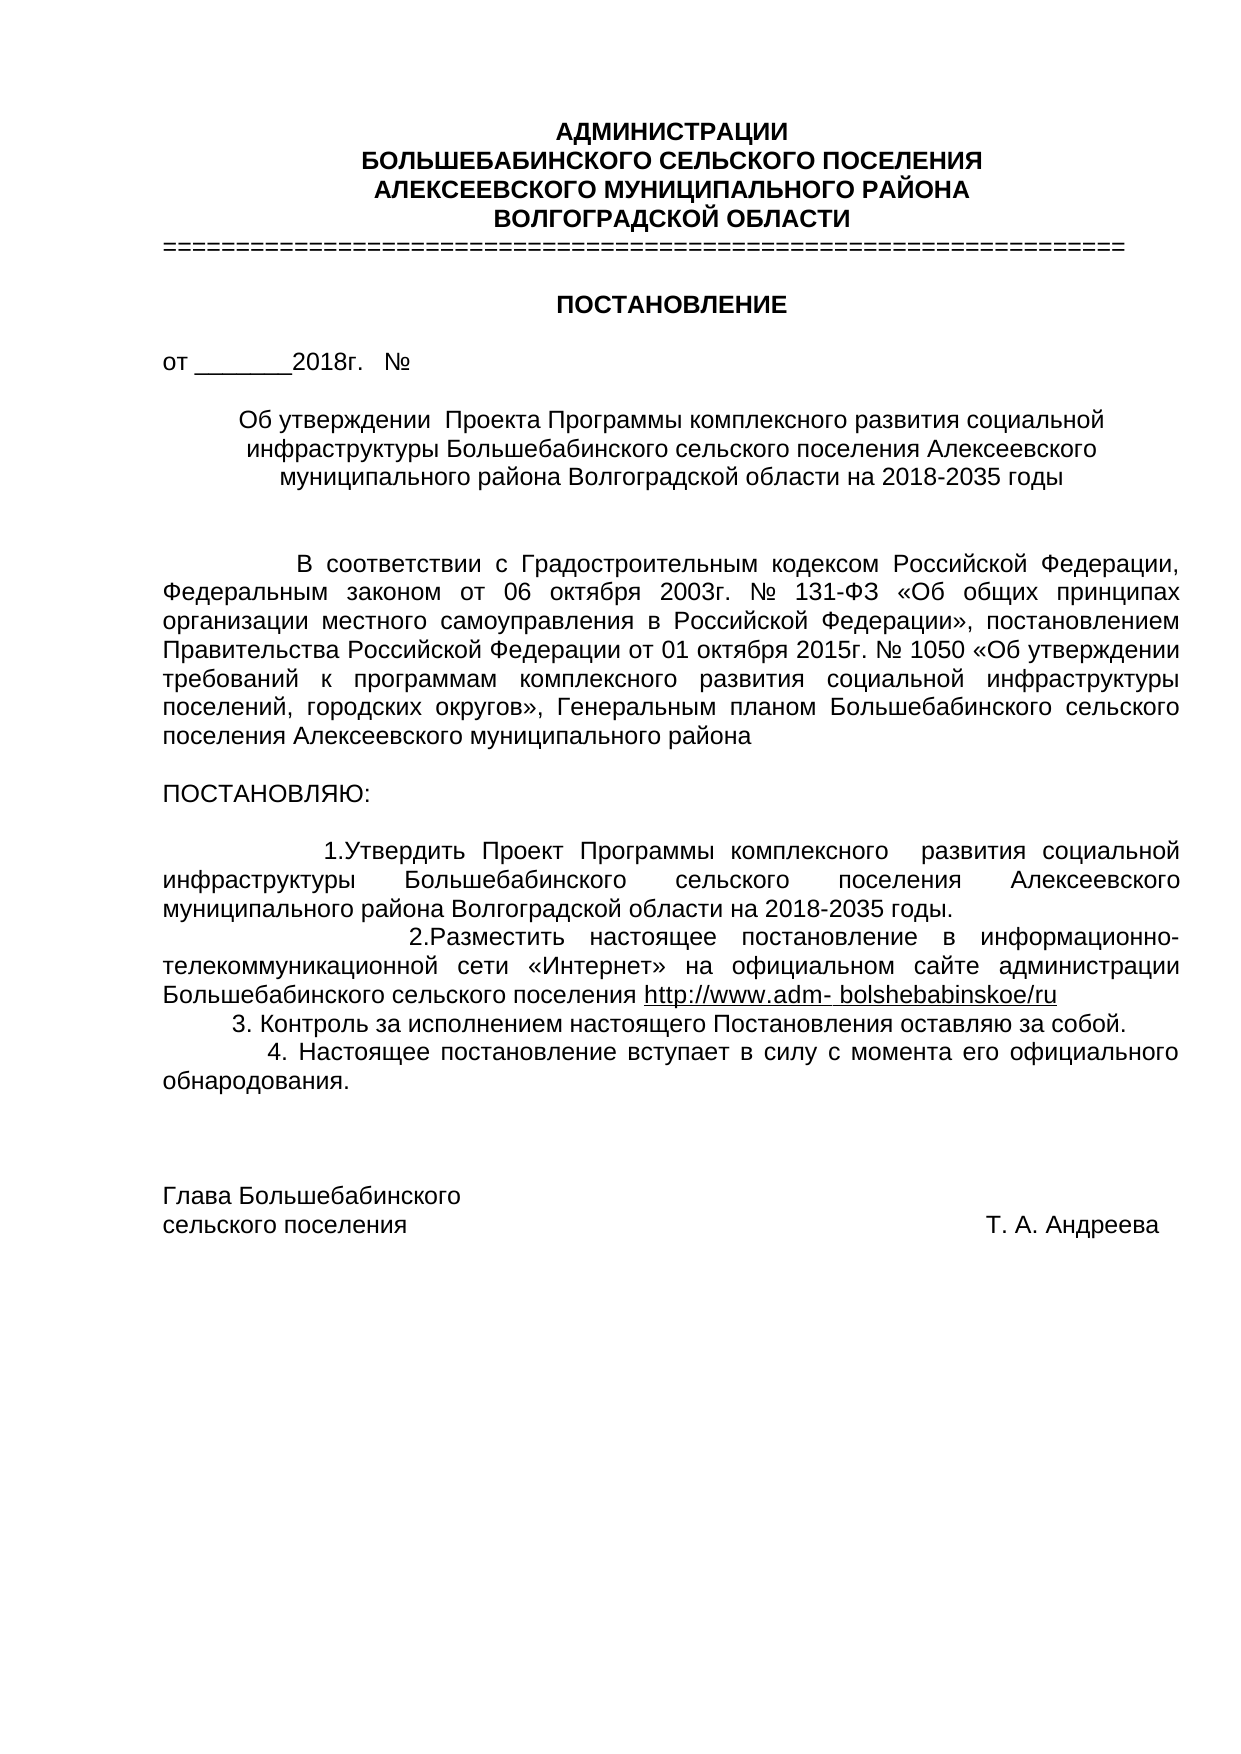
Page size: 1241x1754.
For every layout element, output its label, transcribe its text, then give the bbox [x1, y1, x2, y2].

text 3. Контроль за исполнением настоящего Постановления оставляю за собой. [162, 1009, 1181, 1037]
text АЛЕКСЕЕВСКОГО МУНИЦИПАЛЬНОГО РАЙОНА [162, 175, 1181, 204]
text В соответствии с Градостроительным кодексом Российской Федерации, Федеральным законом от 06 октября 2003г. № 131-ФЗ «Об общих принципах организации местного самоуправления в Российской Федерации», постановлением Правительства Российской Федерации от 01 октября 2015г. № 1050 «Об утверждении требований к программам комплексного развития социальной инфраструктуры поселений, городских округов», Генеральным планом Большебабинского сельского поселения Алексеевского муниципального района [162, 549, 1181, 750]
text 1.Утвердить Проект Программы комплексного развития социальной инфраструктуры Большебабинского сельского поселения Алексеевского муниципального района Волгоградской области на 2018-2035 годы. [162, 836, 1181, 922]
text от _______2018г. № [162, 347, 1181, 376]
text 4. Настоящее постановление вступает в силу с момента его официального обнародования. [162, 1037, 1181, 1095]
text Глава Большебабинского [162, 1181, 1181, 1210]
text ВОЛГОГРАДСКОЙ ОБЛАСТИ [162, 204, 1181, 232]
text ПОСТАНОВЛЯЮ: [162, 779, 1181, 807]
text Об утверждении Проекта Программы комплексного развития социальной инфраструктуры Большебабинского сельского поселения Алексеевского муниципального района Волгоградской области на 2018-2035 годы [162, 405, 1181, 491]
text АДМИНИСТРАЦИИ [162, 117, 1181, 146]
text сельского поселения Т. А. Андреева [162, 1210, 1181, 1239]
text ================================================================== [162, 232, 1181, 261]
text 2.Разместить настоящее постановление в информационно-телекоммуникационной сети «Интернет» на официальном сайте администрации Большебабинского сельского поселения http://www.adm- bolshebabinskoe/ru [162, 922, 1181, 1009]
text ПОСТАНОВЛЕНИЕ [162, 290, 1181, 319]
text БОЛЬШЕБАБИНСКОГО СЕЛЬСКОГО ПОСЕЛЕНИЯ [162, 146, 1181, 175]
